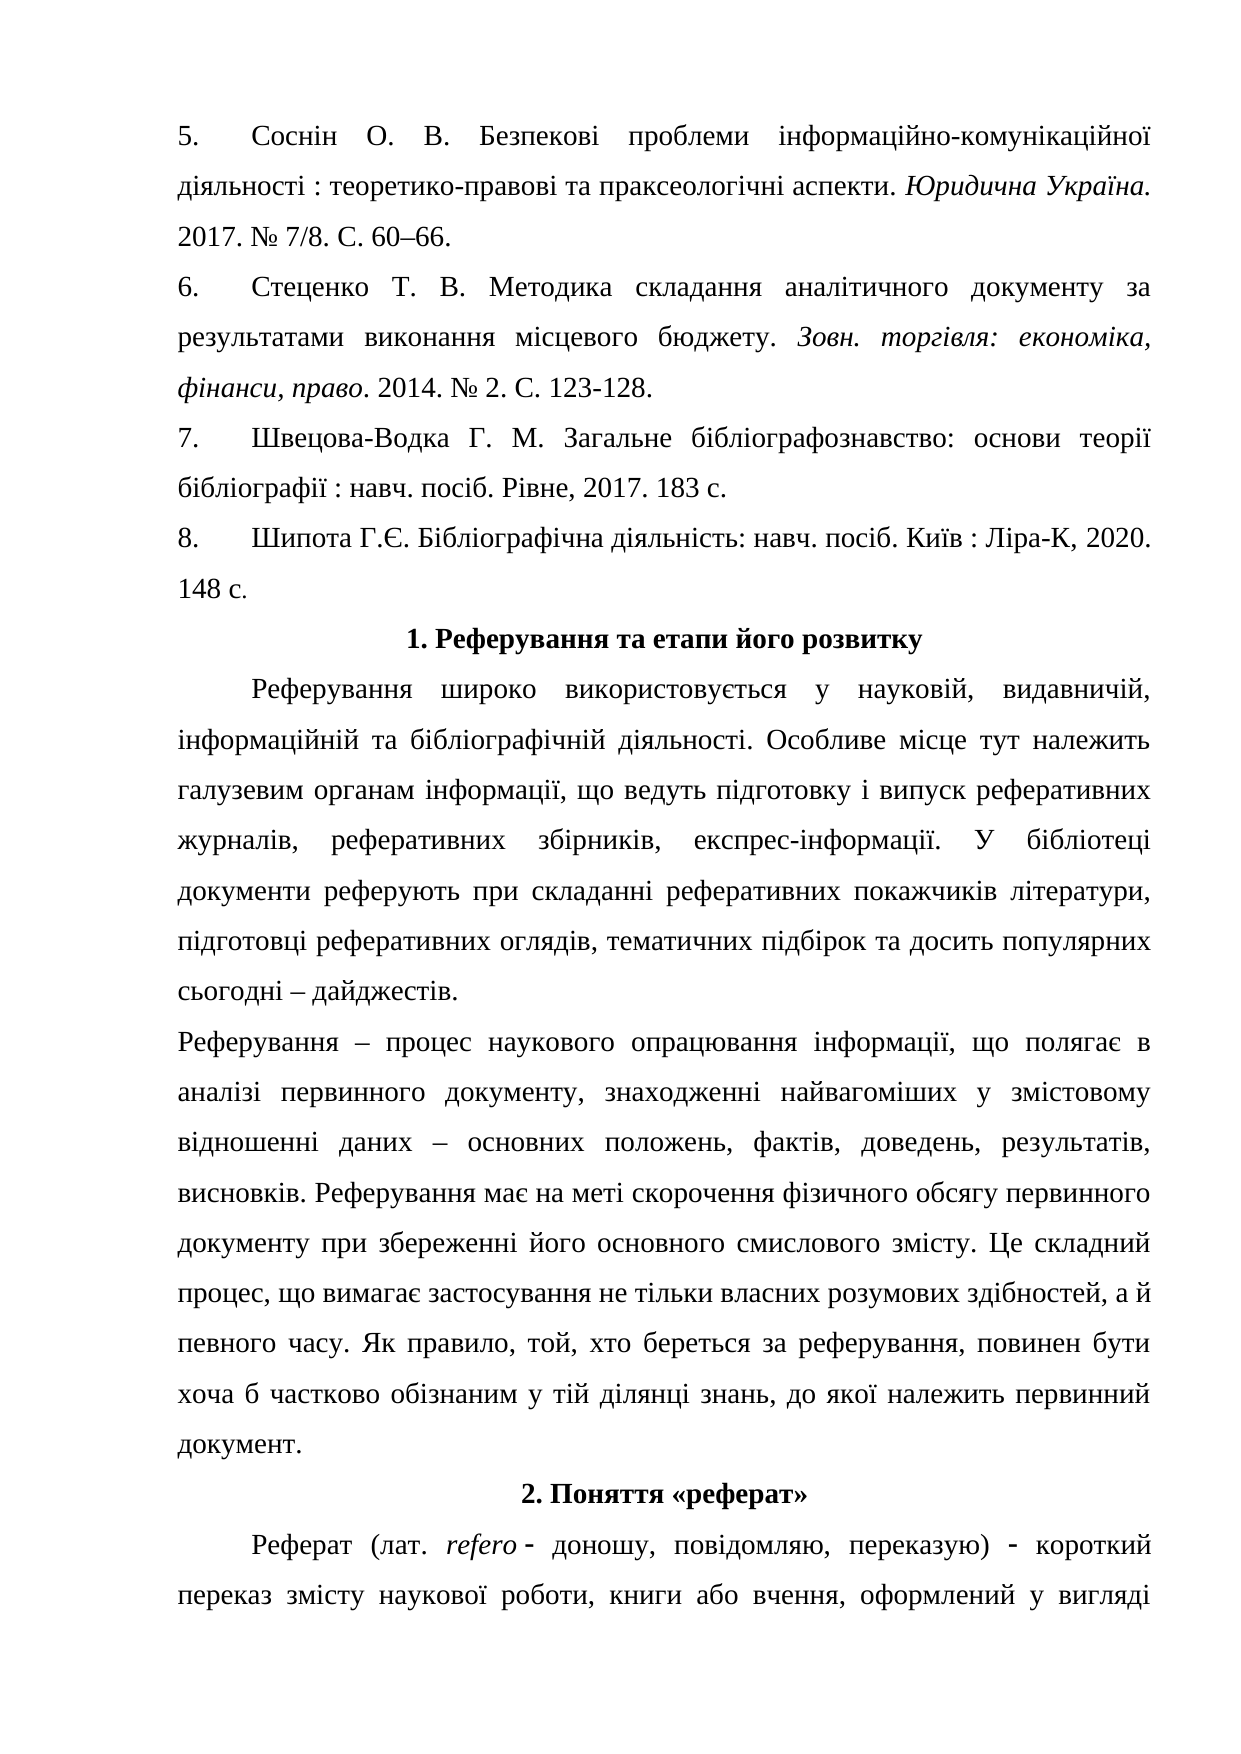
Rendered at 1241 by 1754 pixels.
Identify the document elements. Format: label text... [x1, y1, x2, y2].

list Шипота Г.Є. Бібліографічна діяльність: навч. посіб. Київ : Ліра-К, 2020. 148 с. [177, 521, 1152, 604]
text 2. Поняття «реферат» [177, 1477, 1152, 1510]
text Реферування широко використовується у науковій, видавничій, інформаційній та бібліографічній діяльності. Особливе місце тут належить галузевим органам інформації, що ведуть підготовку і випуск реферативних журналів, реферативних збірників, експрес-інформації. У бібліотеці документи реферують при складанні реферативних покажчиків літератури, підготовці реферативних оглядів, тематичних підбірок та досить популярних сьогодні – дайджестів. [177, 672, 1152, 1007]
list Стеценко Т. В. Методика складання аналітичного документу за результатами виконання місцевого бюджету. Зовн. торгівля: економіка, фінанси, право. 2014. № 2. С. 123-128. [177, 269, 1152, 403]
list Соснін О. В. Безпекові проблеми інформаційно-комунікаційної діяльності : теоретико-правові та праксеологічні аспекти. Юридична Україна. 2017. № 7/8. С. 60–66. [177, 118, 1152, 252]
list 1. Реферування та етапи його розвитку [177, 621, 1152, 655]
text Реферування – процес наукового опрацювання інформації, що полягає в аналізі первинного документу, знаходженні найвагоміших у змістовому відношенні даних – основних положень, фактів, доведень, результатів, висновків. Реферування має на меті скорочення фізичного обсягу первинного документу при збереженні його основного смислового змісту. Це складний процес, що вимагає застосування не тільки власних розумових здібностей, а й певного часу. Як правило, той, хто береться за реферування, повинен бути хоча б частково обізнаним у тій ділянці знань, до якої належить первинний документ. [177, 1024, 1152, 1460]
list Швецова-Водка Г. М. Загальне бібліографознавство: основи теорії бібліографії : навч. посіб. Рівне, 2017. 183 с. [177, 420, 1152, 504]
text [177, 1527, 1152, 1577]
